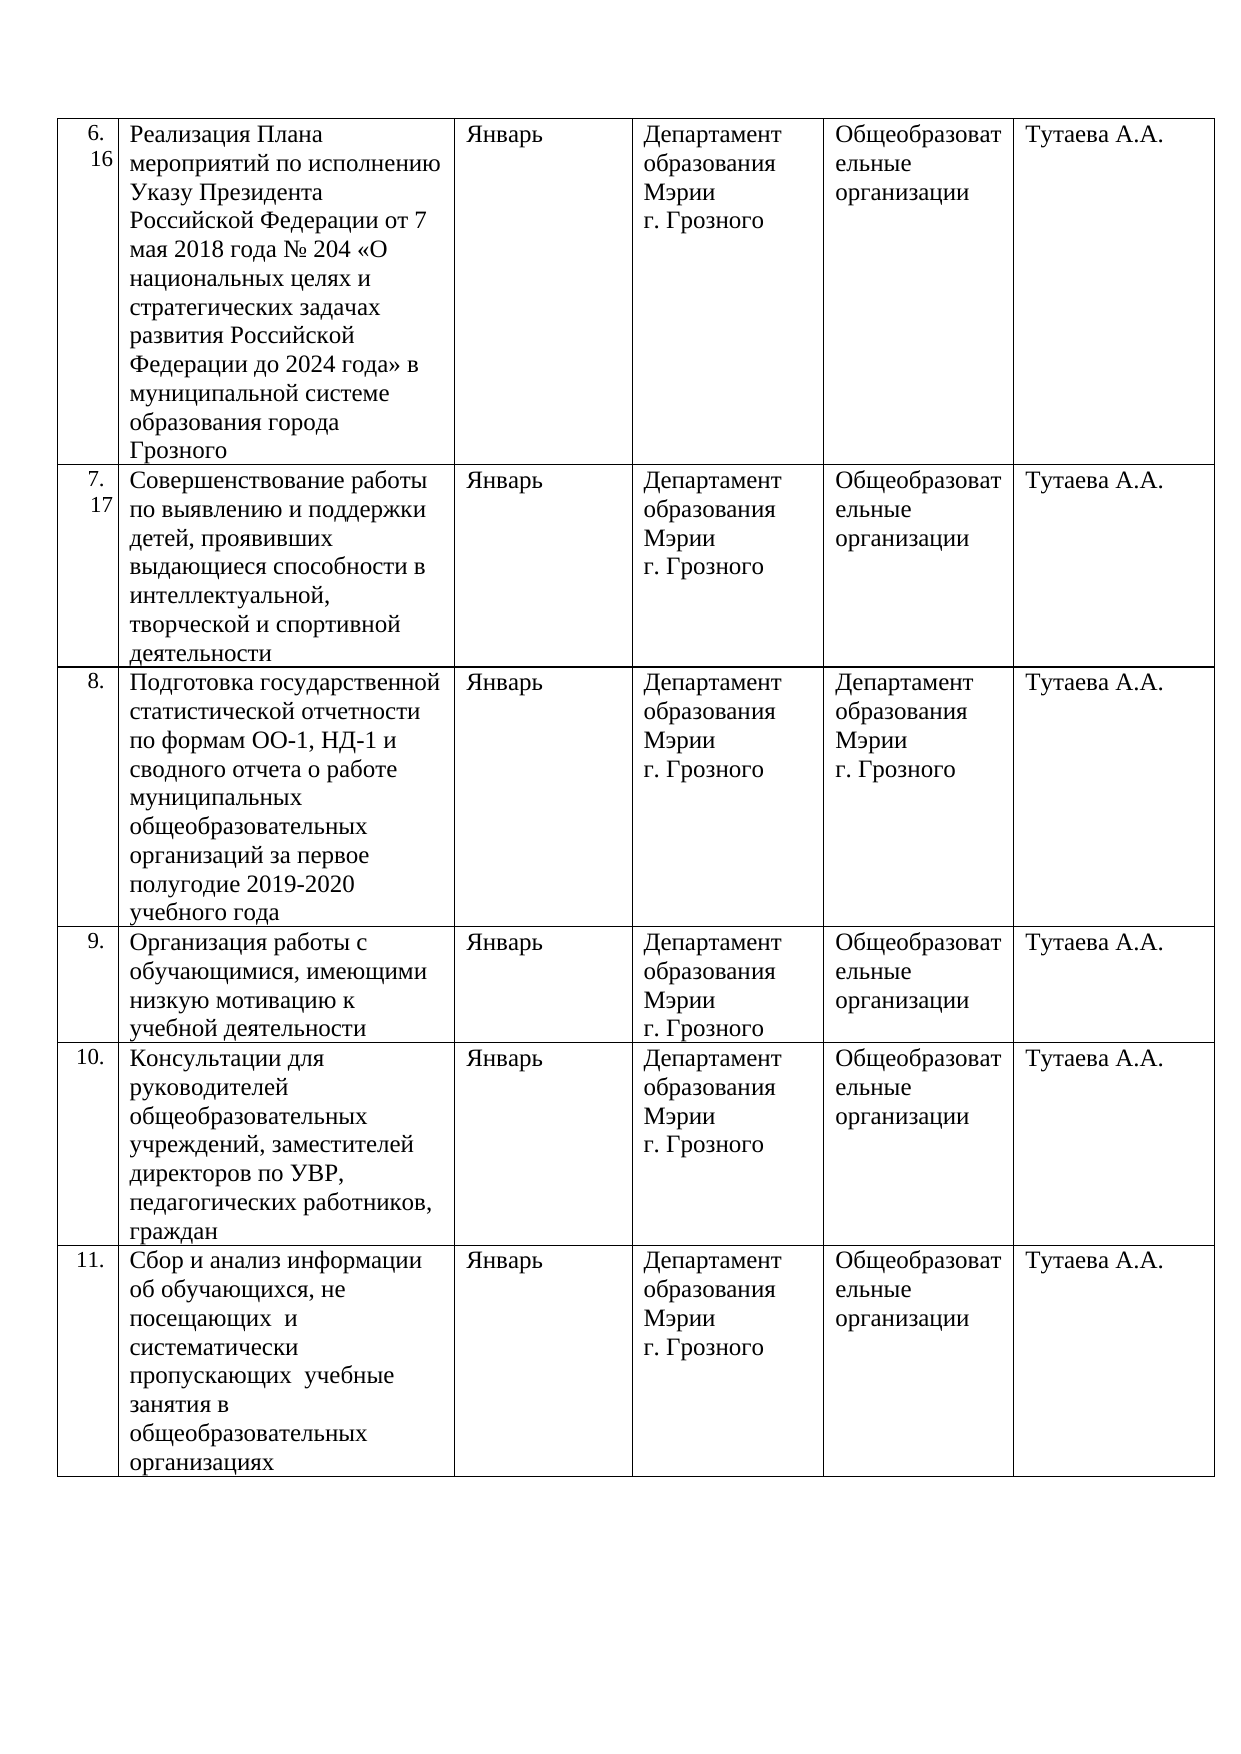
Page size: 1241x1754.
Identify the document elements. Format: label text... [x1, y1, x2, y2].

table_cell Департамент образования Мэрии г. Грозного [633, 927, 823, 1042]
table_cell Общеобразовательные организации [824, 1043, 1013, 1244]
table_cell Тутаева А.А. [1014, 1246, 1214, 1476]
table_cell [58, 1246, 118, 1476]
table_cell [633, 1246, 823, 1476]
table_cell Общеобразовательные организации [824, 1246, 1013, 1476]
table_cell Общеобразовательные организации [824, 927, 1013, 1042]
table_cell Департамент образования Мэрии г. Грозного [633, 1043, 823, 1244]
table_cell Реализация Плана мероприятий по исполнению Указу Президента Российской Федерации от 7 мая 2018 года № 204 «О национальных целях и стратегических задачах развития Российской Федерации до 2024 года» в муниципальной системе образования города Грозного [119, 119, 454, 464]
table_cell [58, 1043, 118, 1244]
table_cell 16 [58, 119, 118, 464]
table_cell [824, 119, 1013, 464]
table_cell Департамент образования Мэрии г. Грозного [824, 668, 1013, 926]
table_cell Совершенствование работы по выявлению и поддержки детей, проявивших выдающиеся способности в интеллектуальной, творческой и спортивной деятельности [119, 465, 454, 666]
table_cell Тутаева А.А. [1014, 1043, 1214, 1244]
table_cell Тутаева А.А. [1014, 119, 1214, 464]
table_cell [58, 927, 118, 1042]
table_cell Январь [455, 465, 632, 666]
table_cell Январь [455, 119, 632, 464]
table_cell Тутаева А.А. [1014, 668, 1214, 926]
table_cell [58, 668, 118, 926]
table_cell Сбор и анализ информации об обучающихся, не посещающих и систематически пропускающих учебные занятия в общеобразовательных организациях [119, 1246, 454, 1476]
table_cell Январь [455, 927, 632, 1042]
table_cell Подготовка государственной статистической отчетности по формам ОО-1, НД-1 и сводного отчета о работе муниципальных общеобразовательных организаций за первое полугодие 2019-2020 учебного года [119, 668, 454, 926]
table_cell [633, 119, 823, 464]
table_cell Январь [455, 1246, 632, 1476]
table_cell Организация работы с обучающимися, имеющими низкую мотивацию к учебной деятельности [119, 927, 454, 1042]
table_cell Тутаева А.А. [1014, 927, 1214, 1042]
table_cell Январь [455, 668, 632, 926]
table_cell Тутаева А.А. [1014, 465, 1214, 666]
table_cell Департамент образования Мэрии г. Грозного [633, 668, 823, 926]
table_cell Департамент образования Мэрии г. Грозного [633, 465, 823, 666]
table_cell Консультации для руководителей общеобразовательных учреждений, заместителей директоров по УВР, педагогических работников, граждан [119, 1043, 454, 1244]
table_cell 17 [58, 465, 118, 666]
table_cell Январь [455, 1043, 632, 1244]
table_cell Общеобразовательные организации [824, 465, 1013, 666]
